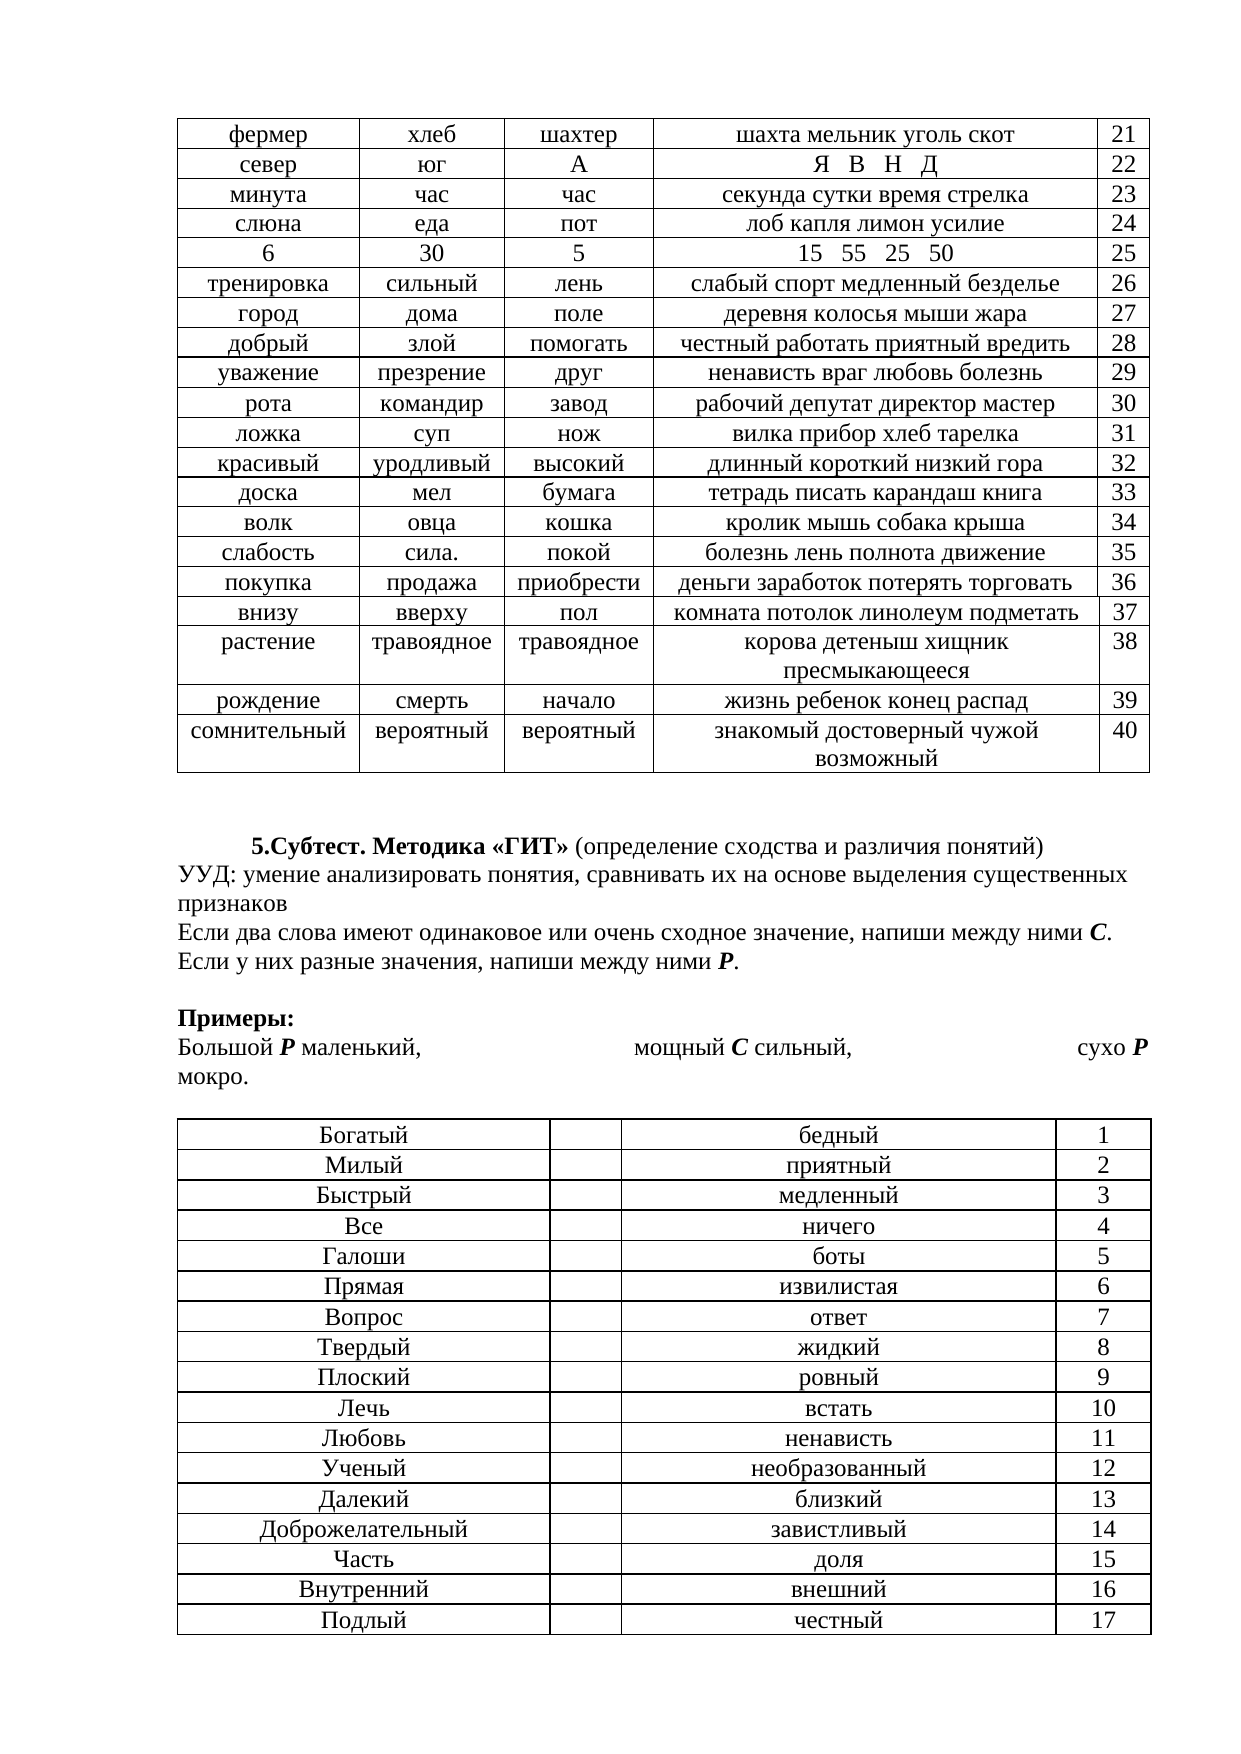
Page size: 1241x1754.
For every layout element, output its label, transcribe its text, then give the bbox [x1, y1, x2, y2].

text Примеры: [177, 1003, 1152, 1032]
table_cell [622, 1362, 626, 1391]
table_cell [617, 1575, 621, 1603]
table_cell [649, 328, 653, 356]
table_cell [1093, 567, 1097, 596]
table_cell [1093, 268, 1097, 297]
table_cell [617, 1544, 621, 1573]
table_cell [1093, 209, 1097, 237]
table_cell [617, 1332, 621, 1361]
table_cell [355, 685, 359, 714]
table_cell [617, 1272, 621, 1300]
table_cell [617, 1453, 621, 1482]
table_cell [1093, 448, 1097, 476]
table_cell [617, 1484, 621, 1512]
text УУД: умение анализировать понятия, сравнивать их на основе выделения существенных признаков [177, 859, 1152, 917]
table_header [617, 1120, 621, 1149]
table_cell травоядное [360, 626, 504, 684]
text 5.Субтест. Методика «ГИТ» (определение сходства и различия понятий) [177, 831, 1152, 859]
table_cell презрение [360, 358, 504, 387]
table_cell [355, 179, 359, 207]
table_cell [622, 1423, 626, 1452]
table_cell ненависть враг любовь болезнь [654, 358, 1097, 387]
table_cell [617, 1514, 621, 1543]
table_cell друг [505, 358, 653, 387]
table_cell [617, 1362, 621, 1391]
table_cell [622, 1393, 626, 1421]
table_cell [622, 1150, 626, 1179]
table_cell [617, 1302, 621, 1331]
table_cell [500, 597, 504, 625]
table_cell растение [178, 626, 359, 684]
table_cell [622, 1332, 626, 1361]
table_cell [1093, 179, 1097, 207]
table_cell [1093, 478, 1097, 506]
table_cell [617, 1423, 621, 1452]
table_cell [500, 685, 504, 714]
table_cell вероятный [505, 715, 653, 772]
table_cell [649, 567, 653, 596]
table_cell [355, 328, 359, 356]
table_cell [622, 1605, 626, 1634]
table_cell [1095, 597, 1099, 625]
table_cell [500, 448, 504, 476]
table_cell 29 [1098, 358, 1149, 387]
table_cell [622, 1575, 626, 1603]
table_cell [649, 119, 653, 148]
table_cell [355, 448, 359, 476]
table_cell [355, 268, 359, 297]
table_cell 40 [1100, 715, 1149, 772]
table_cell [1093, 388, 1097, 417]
text Если два слова имеют одинаковое или очень сходное значение, напиши между ними С. Если у них разные значения, напиши между ними Р. [177, 917, 1152, 974]
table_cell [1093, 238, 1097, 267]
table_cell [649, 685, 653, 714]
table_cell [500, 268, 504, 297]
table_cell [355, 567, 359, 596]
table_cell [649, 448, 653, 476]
table_cell [617, 1605, 621, 1634]
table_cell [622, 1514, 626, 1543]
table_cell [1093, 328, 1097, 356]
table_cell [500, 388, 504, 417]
table_cell [617, 1150, 621, 1179]
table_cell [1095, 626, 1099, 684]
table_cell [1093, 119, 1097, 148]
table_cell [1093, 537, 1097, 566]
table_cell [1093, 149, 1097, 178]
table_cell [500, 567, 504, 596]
table_cell вероятный [360, 715, 504, 772]
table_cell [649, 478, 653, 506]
table_cell уважение [178, 358, 359, 387]
table_cell [617, 1241, 621, 1270]
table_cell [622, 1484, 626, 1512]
text Большой Р маленький, мощный С сильный, сухо Р мокро. [177, 1032, 1152, 1089]
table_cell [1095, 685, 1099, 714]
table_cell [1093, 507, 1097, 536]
table_cell 38 [1100, 626, 1149, 684]
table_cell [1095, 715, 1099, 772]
table_cell [617, 1211, 621, 1239]
table_cell [617, 1393, 621, 1421]
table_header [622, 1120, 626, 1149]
table_cell травоядное [505, 626, 653, 684]
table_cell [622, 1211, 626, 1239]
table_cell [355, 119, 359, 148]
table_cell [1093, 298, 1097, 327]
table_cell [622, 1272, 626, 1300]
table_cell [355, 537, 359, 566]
table_cell сомнительный [178, 715, 359, 772]
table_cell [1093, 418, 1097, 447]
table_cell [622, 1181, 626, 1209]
table_cell [617, 1181, 621, 1209]
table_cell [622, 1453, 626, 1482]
